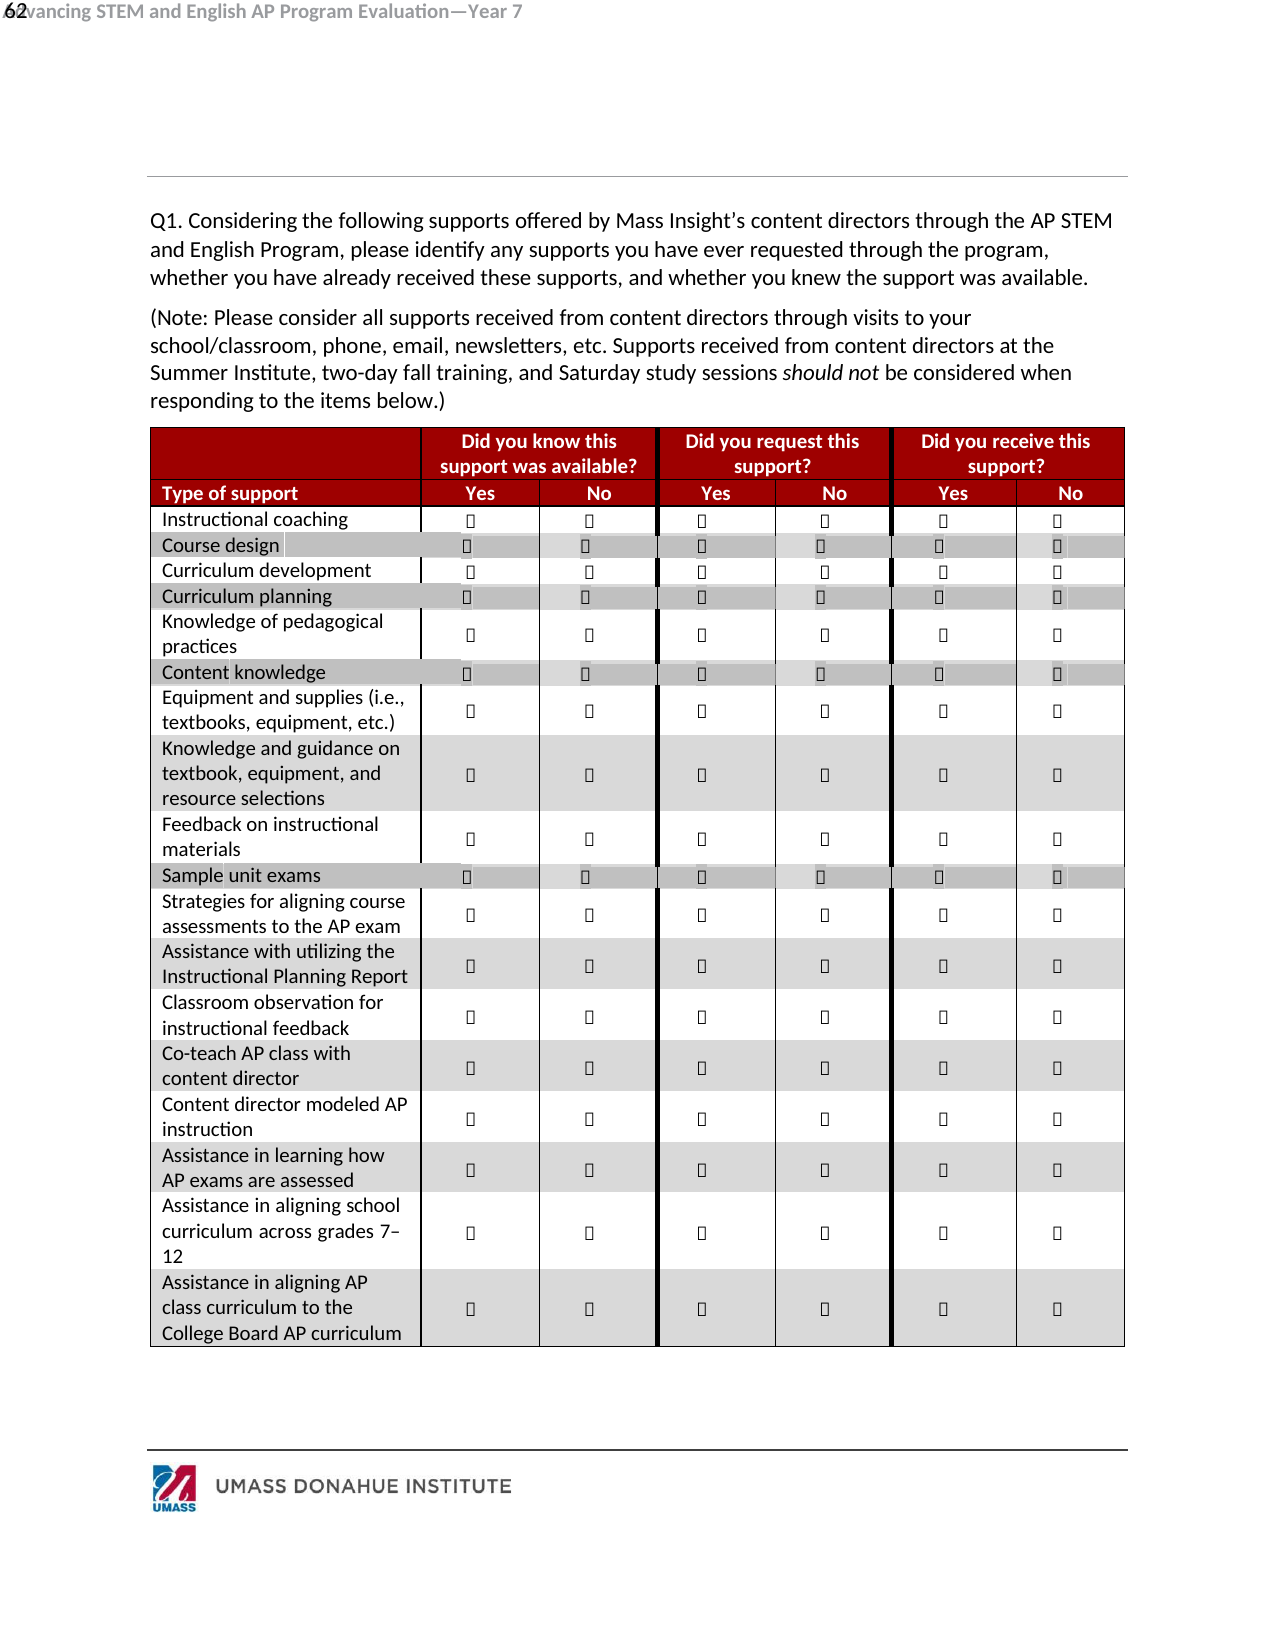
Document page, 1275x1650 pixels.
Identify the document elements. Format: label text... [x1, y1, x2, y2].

table_cell  [660, 559, 775, 584]
table_cell  [894, 1269, 1016, 1346]
table_cell  [1017, 1193, 1124, 1269]
table_cell  [540, 1193, 655, 1269]
table_cell  [540, 735, 655, 811]
table_cell  [1017, 686, 1124, 735]
table_cell  [894, 1091, 1016, 1142]
table_cell  [422, 507, 539, 533]
table_cell  [540, 507, 655, 533]
text (Note: Please consider all supports received from content directors through visits to your school/classroom, phone, email, newsletters, etc. Supports received from content directors at the Summer Institute, two-day fall training, and Saturday study sessions should not be considered when responding to the items below.) [150, 303, 1117, 414]
table_cell  [540, 1142, 655, 1192]
table_cell  [422, 735, 539, 811]
table_cell Knowledge and guidance on textbook, equipment, and resource selections [151, 735, 420, 811]
table_cell  [461, 584, 539, 610]
table_cell  [660, 1040, 775, 1091]
table_cell  [422, 938, 539, 989]
table_cell  [776, 1091, 889, 1142]
table_cell  [660, 1142, 775, 1192]
table_cell  [472, 864, 539, 889]
table_cell  [894, 889, 1016, 938]
table_cell  [894, 989, 1016, 1040]
table_cell  [660, 1091, 775, 1142]
table_cell  [894, 938, 1016, 989]
table_cell  [540, 660, 655, 686]
table_cell  [1017, 660, 1124, 686]
table_cell  [461, 533, 539, 558]
table_cell  [422, 811, 539, 864]
table_cell  [660, 938, 775, 989]
table_cell Assistance in learning how AP exams are assessed [151, 1142, 420, 1192]
table_cell  [422, 1193, 539, 1269]
table_cell  [660, 889, 775, 938]
table_cell Yes [894, 480, 1016, 505]
table_cell  [540, 1091, 655, 1142]
table_cell Yes [660, 480, 775, 505]
table_cell No [540, 480, 655, 505]
table_cell  [1017, 735, 1124, 811]
table_cell  [660, 735, 775, 811]
table_cell  [894, 1040, 1016, 1091]
table_cell Classroom observation for instructional feedback [151, 989, 420, 1040]
table_cell  [1017, 507, 1124, 533]
table_cell  [1017, 989, 1124, 1040]
table_cell  [776, 533, 889, 558]
table_cell  [1017, 864, 1052, 889]
table_cell  [894, 686, 1016, 735]
table_cell  [540, 559, 655, 584]
table_cell Assistance in aligning AP class curriculum to the College Board AP curriculum [151, 1269, 420, 1346]
table_cell  [894, 735, 1016, 811]
table_cell Strategies for aligning course assessments to the AP exam [151, 889, 420, 938]
table_cell  [540, 610, 655, 660]
table_cell Yes [422, 480, 539, 505]
table_cell  [422, 989, 539, 1040]
table_cell  [540, 938, 655, 989]
table_cell  [660, 1193, 775, 1269]
table_cell  [540, 1269, 655, 1346]
table_cell  [894, 660, 1016, 686]
table_cell  [776, 889, 889, 938]
table_cell  [540, 533, 655, 558]
table_cell Knowledge of pedagogical practices [151, 610, 420, 660]
table_cell  [776, 584, 889, 610]
table_cell  [776, 1142, 889, 1192]
table_cell  [1017, 559, 1124, 584]
table_cell  [776, 1193, 889, 1269]
table_cell No [1017, 480, 1124, 505]
table_cell No [776, 480, 889, 505]
table_header [151, 428, 420, 479]
table_cell  [894, 559, 1016, 584]
table_cell Curriculum development [151, 559, 420, 583]
table_cell  [540, 989, 655, 1040]
table_cell  [894, 1142, 1016, 1192]
table_cell  [776, 660, 889, 686]
table_cell  [540, 686, 655, 735]
table_cell  [1017, 1142, 1124, 1192]
table_cell  [422, 610, 539, 660]
table_cell  [776, 811, 889, 864]
text Q1. Considering the following supports offered by Mass Insight’s content directors through the AP STEM and English Program, please identify any supports you have ever requested through the program, whether you have already received these supports, and whether you knew the support was available. [150, 207, 1117, 291]
table_cell  [1017, 584, 1124, 610]
table_cell  [1017, 1091, 1124, 1142]
table_cell  [1017, 533, 1124, 558]
table_cell  [1017, 610, 1124, 660]
table_cell  [894, 1193, 1016, 1269]
table_cell Type of support [151, 480, 420, 505]
table_cell  [1017, 938, 1124, 989]
table_cell  [894, 533, 1016, 558]
table_cell  [776, 938, 889, 989]
table_cell  [540, 811, 655, 864]
table_cell  [776, 864, 815, 889]
table_cell  [660, 989, 775, 1040]
table_cell  [1063, 864, 1124, 889]
table_header Did you know this support was available? [422, 428, 655, 479]
table_cell  [776, 735, 889, 811]
table_cell  [1017, 1040, 1124, 1091]
table_cell  [1017, 811, 1124, 864]
table_cell  [944, 864, 1016, 889]
table_cell Co-teach AP class with content director [151, 1040, 420, 1091]
table_cell  [422, 686, 539, 735]
table_cell  [1017, 889, 1124, 938]
table_cell  [422, 1091, 539, 1142]
table_cell  [776, 1269, 889, 1346]
table_cell  [540, 889, 655, 938]
table_cell Content director modeled AP instruction [151, 1091, 420, 1142]
table_cell  [422, 1040, 539, 1091]
table_cell  [776, 686, 889, 735]
picture [150, 1462, 512, 1514]
table_cell  [894, 610, 1016, 660]
table_cell  [660, 686, 775, 735]
table_cell Instructional coaching [151, 507, 420, 533]
table_header Did you receive this support? [894, 428, 1124, 479]
table_cell  [776, 559, 889, 584]
table_cell Assistance with utilizing the Instructional Planning Report [151, 938, 420, 989]
table_cell  [894, 811, 1016, 864]
table_cell  [660, 507, 775, 533]
table_cell  [422, 1269, 539, 1346]
table_cell  [660, 610, 775, 660]
table_cell  [776, 1040, 889, 1091]
table_cell  [660, 1269, 775, 1346]
table_cell  [461, 660, 539, 686]
table_cell  [540, 584, 655, 610]
table_cell Assistance in aligning school curriculum across grades 7– 12 [151, 1193, 420, 1269]
table_cell  [660, 811, 775, 864]
table_cell  [540, 1040, 655, 1091]
table_cell  [422, 559, 539, 584]
table_cell  [422, 889, 539, 938]
table_cell Equipment and supplies (i.e., textbooks, equipment, etc.) [151, 686, 420, 735]
table_cell  [776, 507, 889, 533]
table_cell  [894, 507, 1016, 533]
table_cell  [1017, 1269, 1124, 1346]
table_cell Feedback on instructional materials [151, 811, 420, 864]
table_cell  [422, 1142, 539, 1192]
table_cell  [776, 989, 889, 1040]
table_cell  [540, 864, 580, 889]
table_cell  [776, 610, 889, 660]
table_cell  [894, 584, 1016, 610]
table_header Did you request this support? [660, 428, 889, 479]
